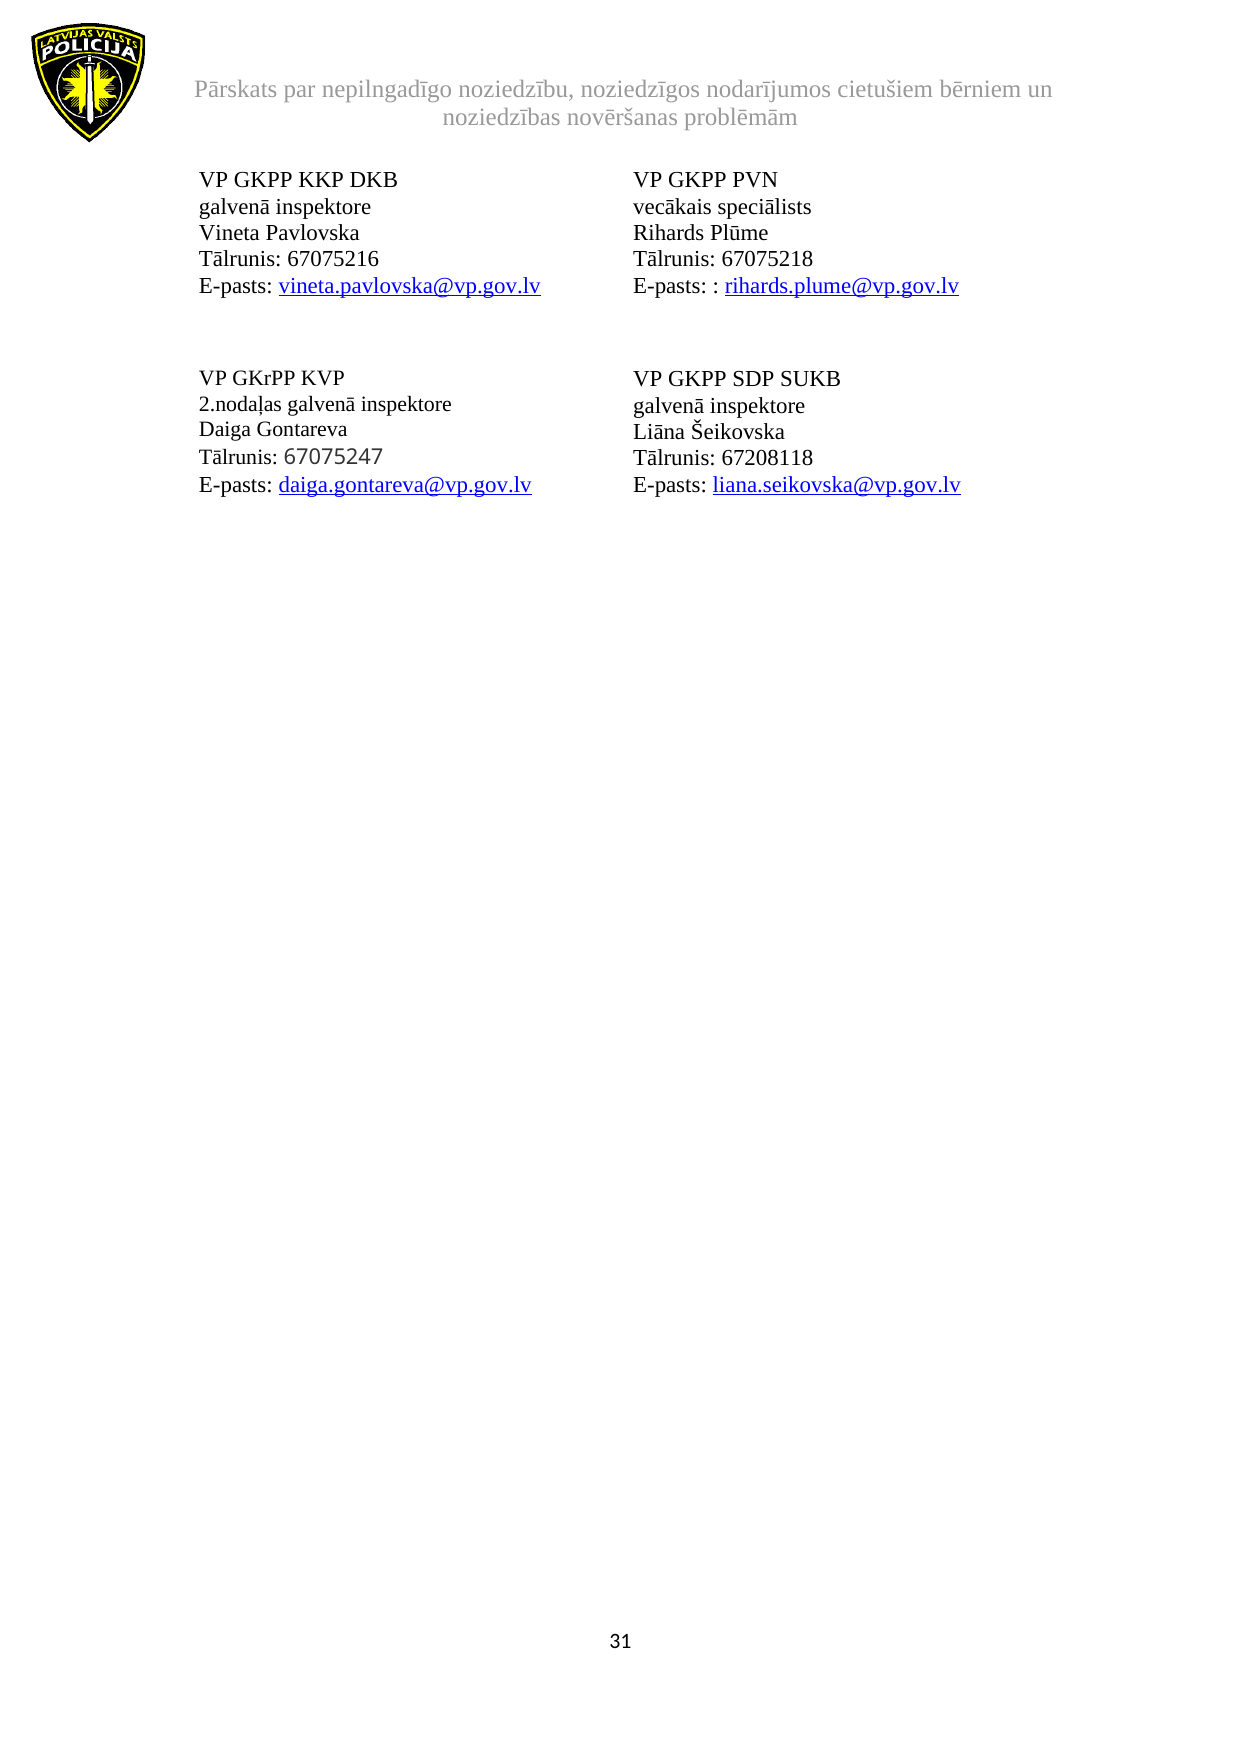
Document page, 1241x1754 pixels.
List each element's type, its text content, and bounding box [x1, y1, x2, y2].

picture [31, 23, 146, 143]
table_header VP GKPP PVN vecākais speciālists Rihards Plūme Tālrunis: 67075218 E-pasts: : rihards.plume@vp.gov.lv [622, 166, 1053, 365]
table_cell VP GKPP SDP SUKB galvenā inspektore Liāna Šeikovska Tālrunis: 67208118 E-pasts: liana.seikovska@vp.gov.lv [622, 365, 1053, 531]
table_header VP GKPP KKP DKB galvenā inspektore Vineta Pavlovska Tālrunis: 67075216 E-pasts: vineta.pavlovska@vp.gov.lv [188, 166, 622, 365]
table_cell VP GKrPP KVP 2.nodaļas galvenā inspektore Daiga Gontareva Tālrunis: 67075247 E-pasts: daiga.gontareva@vp.gov.lv [188, 365, 622, 531]
